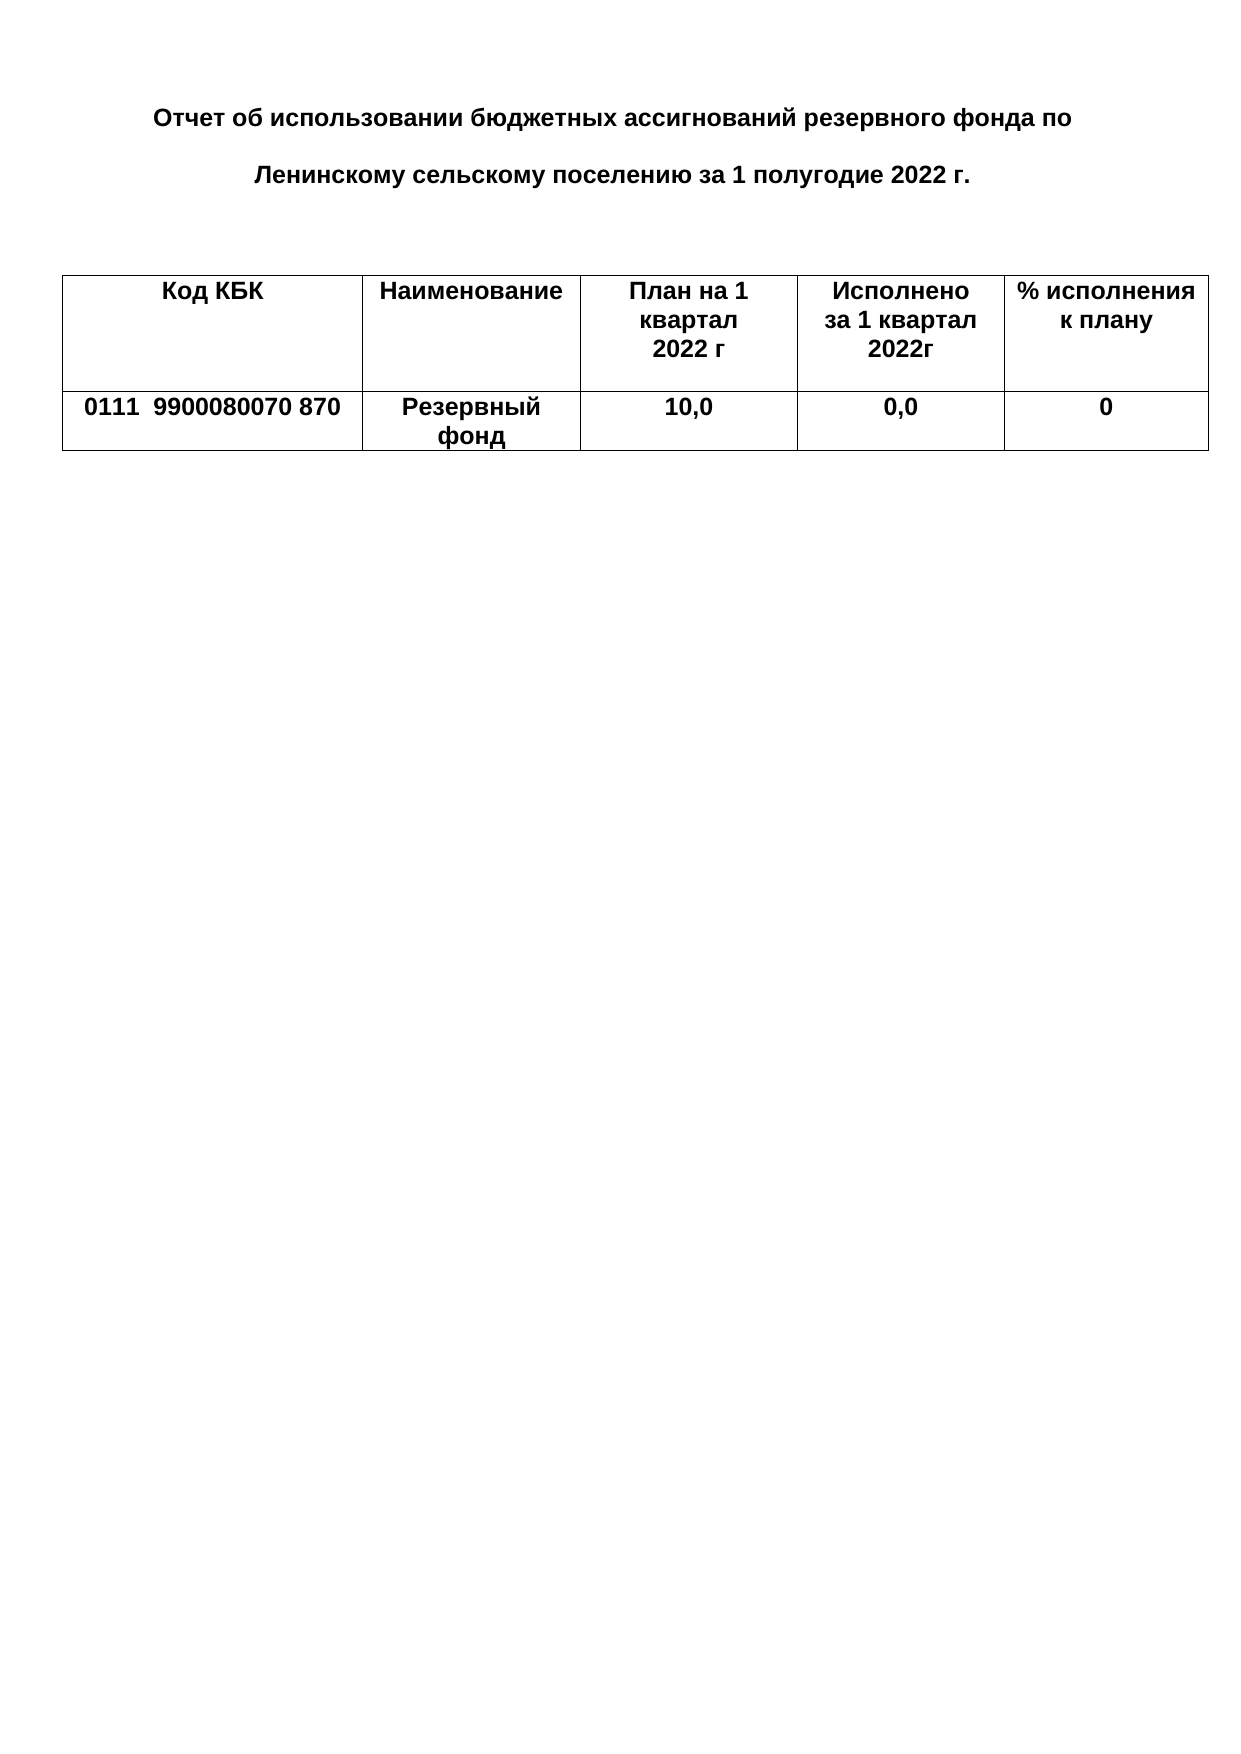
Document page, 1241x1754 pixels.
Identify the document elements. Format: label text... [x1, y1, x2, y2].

table_cell 0 [1005, 392, 1208, 450]
table_cell 0111 9900080070 870 [63, 392, 362, 450]
table_cell Резервный фонд [363, 392, 580, 450]
table_header План на 1 квартал 2022 г [581, 276, 797, 391]
table_cell 0,0 [798, 392, 1004, 450]
text Ленинскому сельскому поселению за 1 полугодие 2022 г. [74, 160, 1152, 189]
table_header Код КБК [63, 276, 362, 391]
table_header % исполнения к плану [1005, 276, 1208, 391]
table_header Наименование [363, 276, 580, 391]
table_header Исполнено за 1 квартал 2022г [798, 276, 1004, 391]
table_cell 10,0 [581, 392, 797, 450]
text Отчет об использовании бюджетных ассигнований резервного фонда по [74, 103, 1152, 131]
